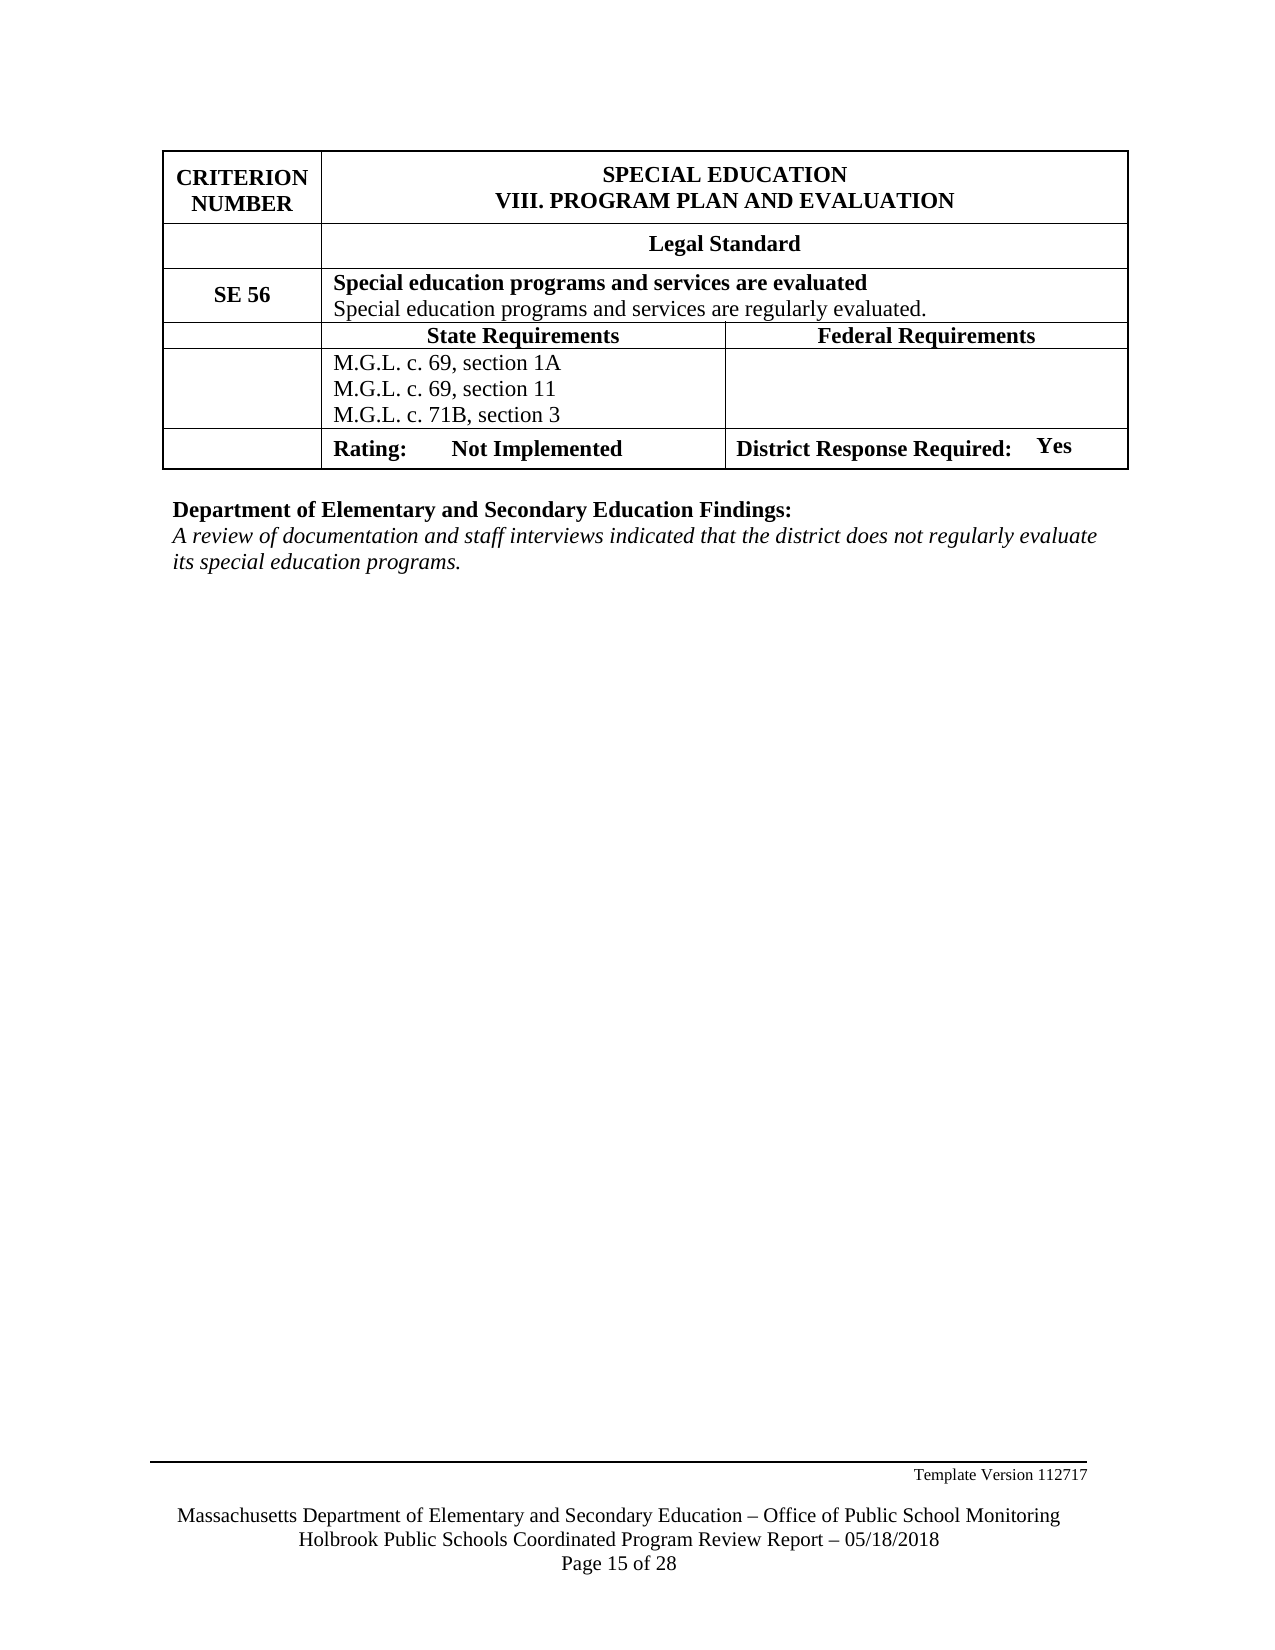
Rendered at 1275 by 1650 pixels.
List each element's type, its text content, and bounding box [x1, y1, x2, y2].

table_cell Federal Requirements [726, 323, 1127, 348]
table_cell [164, 349, 321, 428]
table_cell District Response Required: [726, 429, 1025, 468]
table_cell A review of documentation and staff interviews indicated that the district does not regularly evaluate its special education programs. [161, 522, 1127, 601]
table_cell Rating: [322, 429, 434, 468]
table_cell M.G.L. c. 69, section 1A M.G.L. c. 69, section 11 M.G.L. c. 71B, section 3 [322, 349, 725, 428]
table_cell State Requirements [322, 323, 725, 348]
table_header SPECIAL EDUCATION VIII. PROGRAM PLAN AND EVALUATION [322, 152, 1127, 223]
table_cell [164, 323, 321, 348]
table_cell [726, 349, 1127, 428]
table_cell [164, 429, 321, 468]
table_cell Yes [1025, 429, 1127, 468]
table_cell Special education programs and services are evaluated Special education programs and services are regularly evaluated. [322, 269, 1127, 321]
table_cell SE 56 [164, 269, 321, 321]
table_cell [164, 224, 321, 268]
table_cell Not Implemented [434, 429, 725, 468]
table_header CRITERION NUMBER [164, 152, 321, 223]
table_cell Legal Standard [322, 224, 1127, 268]
table_header Department of Elementary and Secondary Education Findings: [161, 496, 1127, 522]
